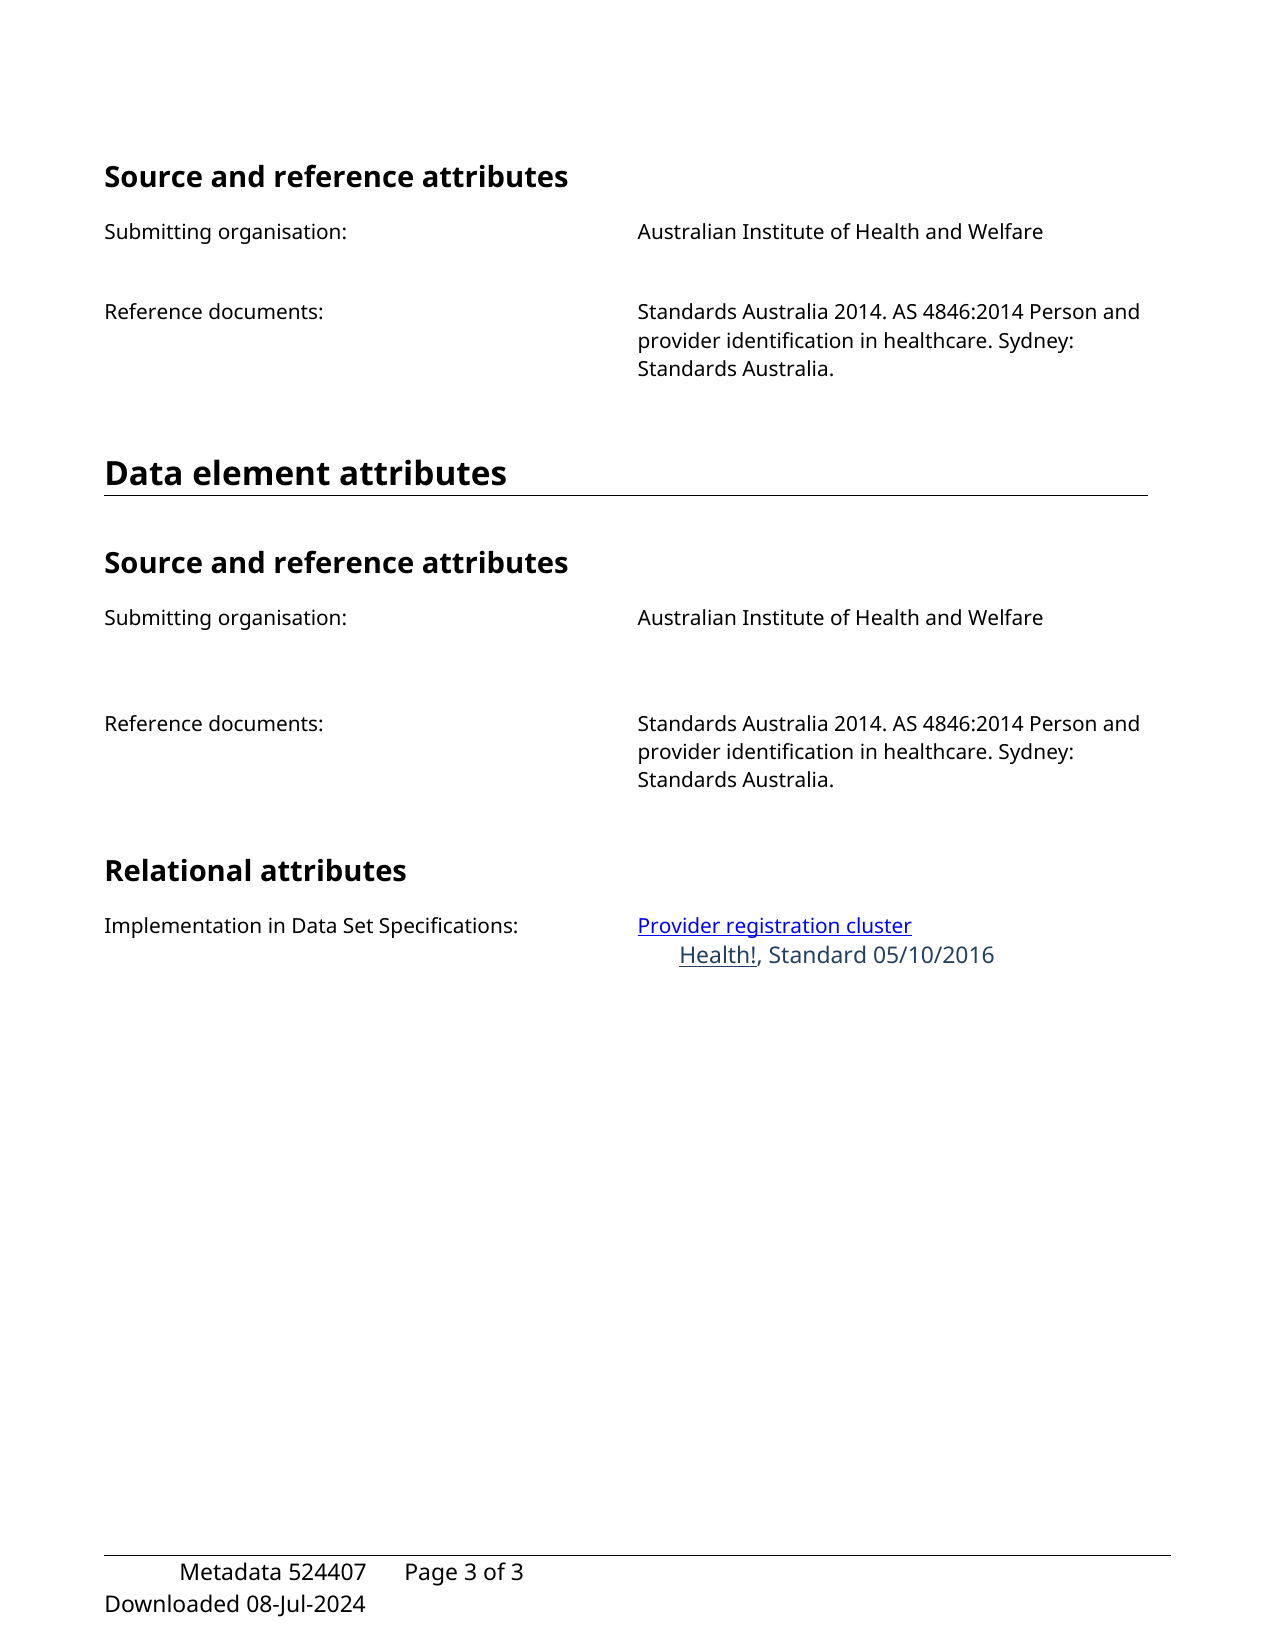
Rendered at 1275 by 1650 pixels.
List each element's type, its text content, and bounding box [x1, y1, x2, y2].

table_cell Standards Australia 2014. AS 4846:2014 Person and provider identification in healthcare. Sydney: Standards Australia. [626, 698, 1159, 804]
table_cell Standards Australia 2014. AS 4846:2014 Person and provider identification in healthcare. Sydney: Standards Australia. [626, 287, 1159, 393]
table_cell Implementation in Data Set Specifications: [93, 900, 626, 1038]
table_cell Provider registration cluster Health!, Standard 05/10/2016 [626, 900, 1159, 1038]
table_cell Reference documents: [93, 698, 626, 804]
table_header Source and reference attributes [93, 110, 1159, 206]
table_cell Reference documents: [93, 287, 626, 393]
table_cell Australian Institute of Health and Welfare [626, 206, 1159, 287]
table_cell Source and reference attributes [93, 496, 1159, 592]
table_cell Submitting organisation: [93, 592, 626, 698]
table_cell Relational attributes [93, 805, 1159, 900]
table_cell Australian Institute of Health and Welfare [626, 592, 1159, 698]
table_header Data element attributes [93, 424, 1159, 496]
table_cell Submitting organisation: [93, 206, 626, 287]
